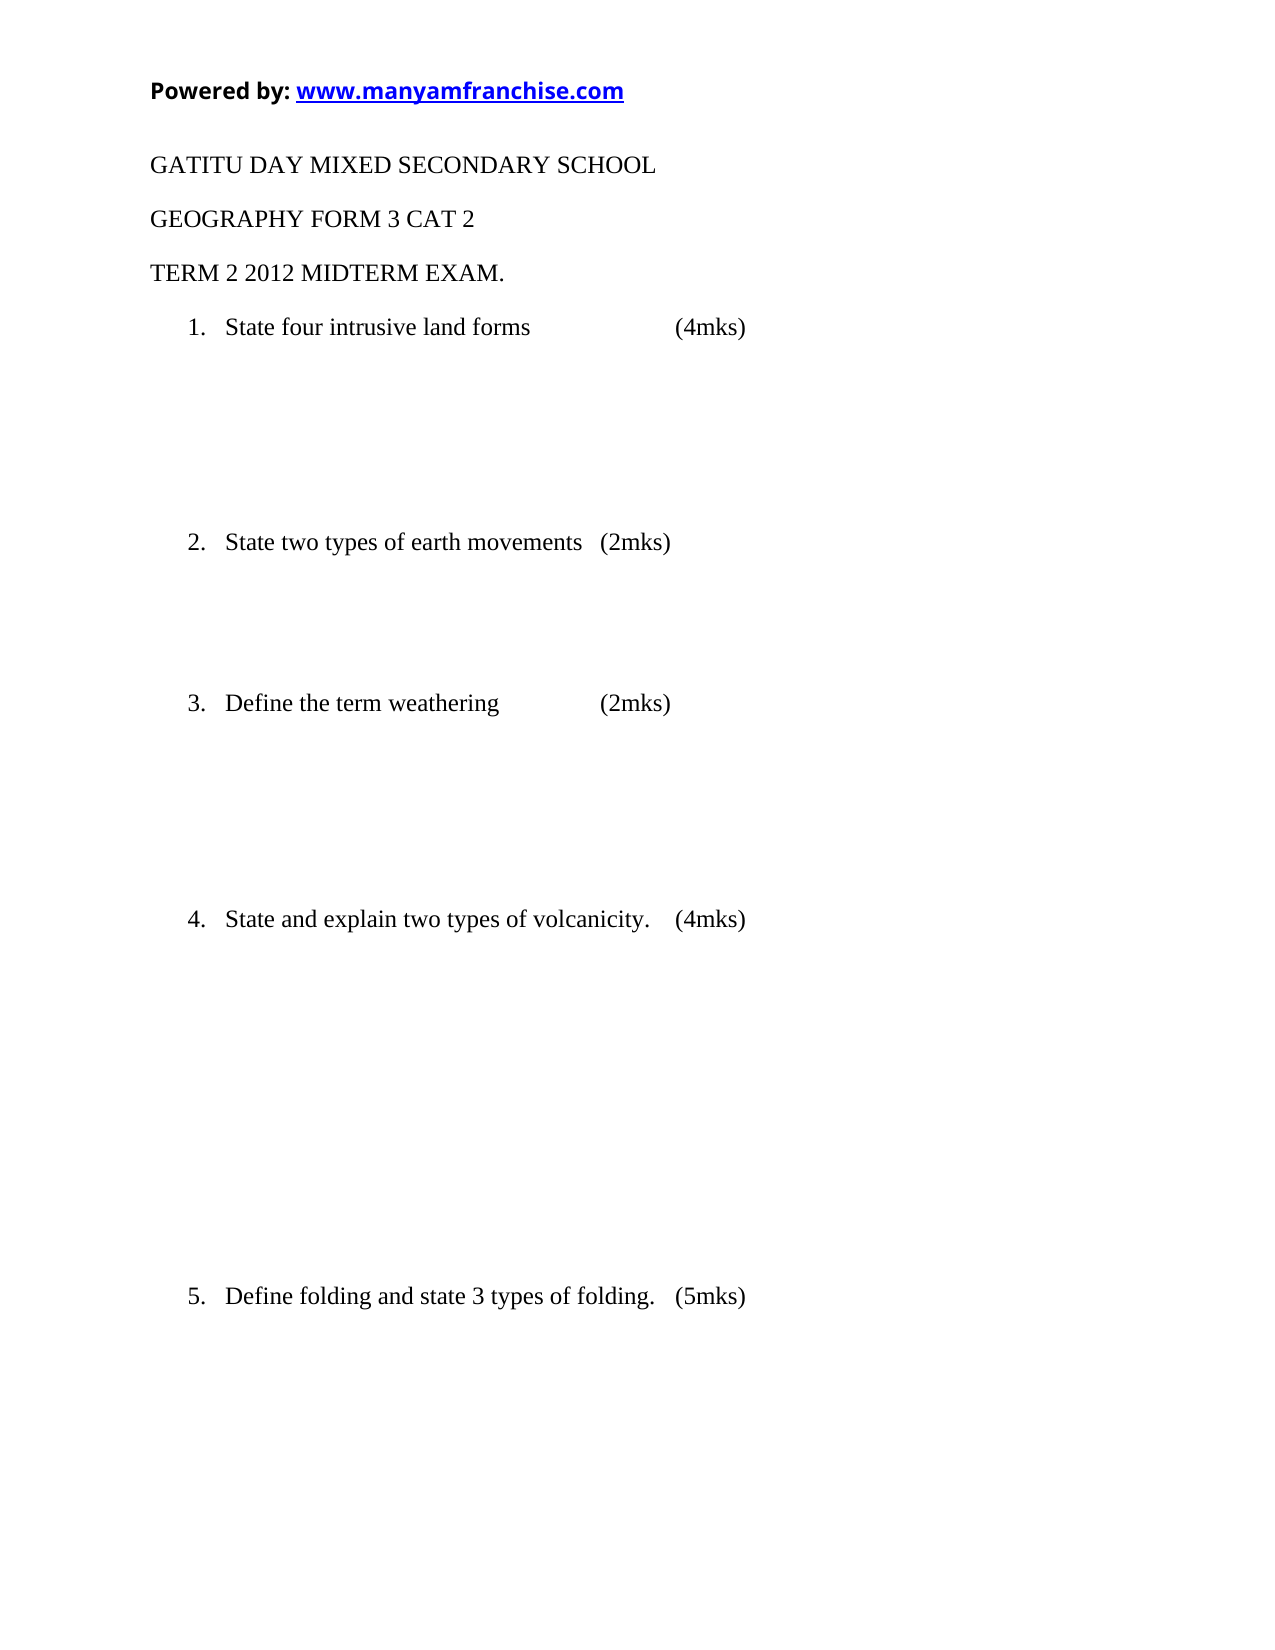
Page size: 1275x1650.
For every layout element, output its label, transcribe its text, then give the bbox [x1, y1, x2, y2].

list State four intrusive land forms (4mks) [187, 312, 1125, 340]
list State and explain two types of volcanicity. (4mks) [187, 904, 1125, 933]
list Define folding and state 3 types of folding. (5mks) [187, 1281, 1125, 1310]
text TERM 2 2012 MIDTERM EXAM. [150, 258, 1125, 286]
list Define the term weathering (2mks) [187, 688, 1125, 717]
text GATITU DAY MIXED SECONDARY SCHOOL [150, 150, 1125, 179]
list State two types of earth movements (2mks) [187, 527, 1125, 556]
text GEOGRAPHY FORM 3 CAT 2 [150, 204, 1125, 233]
